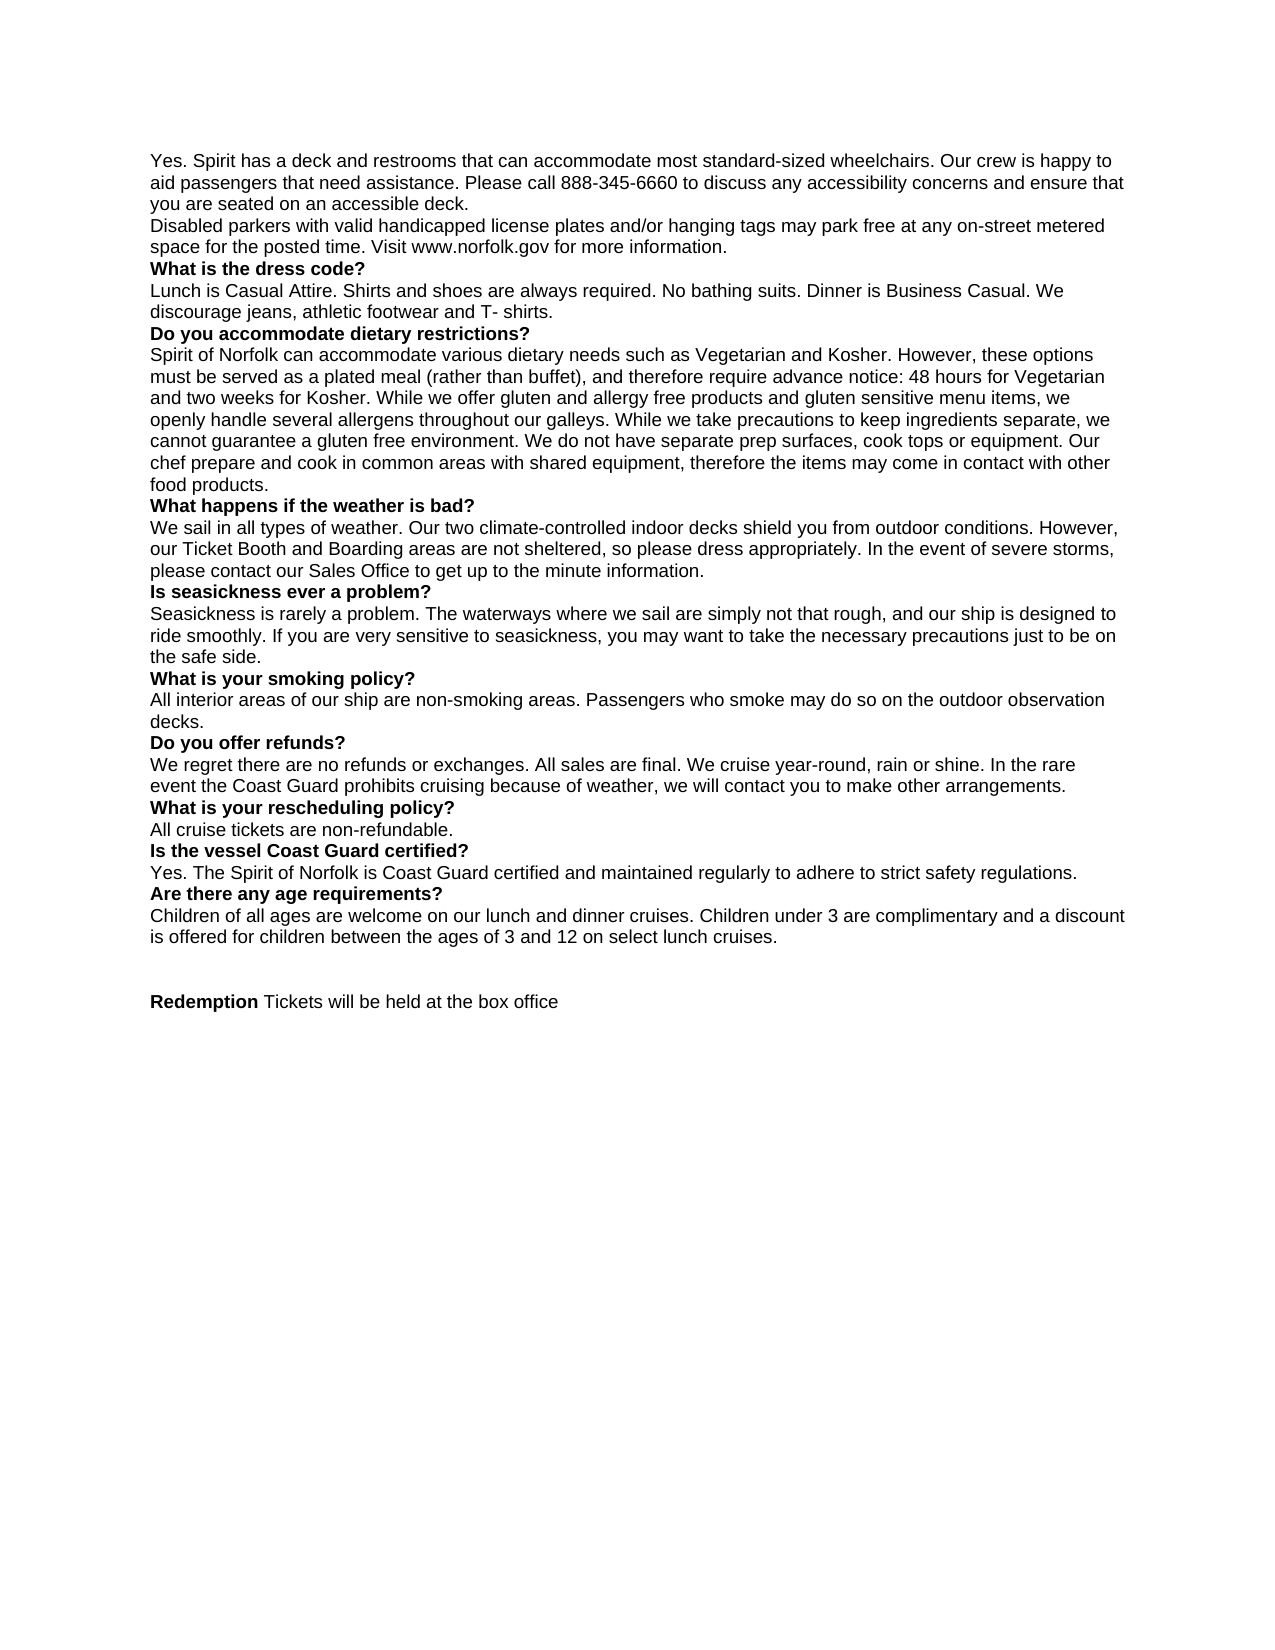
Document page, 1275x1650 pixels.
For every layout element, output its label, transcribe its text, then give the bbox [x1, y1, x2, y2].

text Spirit of Norfolk can accommodate various dietary needs such as Vegetarian and Kosher. However, these options must be served as a plated meal (rather than buffet), and therefore require advance notice: 48 hours for Vegetarian and two weeks for Kosher. While we offer gluten and allergy free products and gluten sensitive menu items, we openly handle several allergens throughout our galleys. While we take precautions to keep ingredients separate, we cannot guarantee a gluten free environment. We do not have separate prep surfaces, cook tops or equipment. Our chef prepare and cook in common areas with shared equipment, therefore the items may come in contact with other food products. [150, 344, 1125, 495]
text What happens if the weather is bad? [150, 495, 1125, 517]
text Is seasickness ever a problem? [150, 581, 1125, 603]
text All interior areas of our ship are non-smoking areas. Passengers who smoke may do so on the outdoor observation decks. [150, 689, 1125, 732]
text Seasickness is rarely a problem. The waterways where we sail are simply not that rough, and our ship is designed to ride smoothly. If you are very sensitive to seasickness, you may want to take the necessary precautions just to be on the safe side. [150, 603, 1125, 667]
text Is the vessel Coast Guard certified? [150, 840, 1125, 862]
text We regret there are no refunds or exchanges. All sales are final. We cruise year-round, rain or shine. In the rare event the Coast Guard prohibits cruising because of weather, we will contact you to make other arrangements. [150, 754, 1125, 797]
text Are there any age requirements? [150, 883, 1125, 905]
text What is your smoking policy? [150, 667, 1125, 689]
text What is the dress code? [150, 258, 1125, 279]
text We sail in all types of weather. Our two climate-controlled indoor decks shield you from outdoor conditions. However, our Ticket Booth and Boarding areas are not sheltered, so please dress appropriately. In the event of severe storms, please contact our Sales Office to get up to the minute information. [150, 517, 1125, 581]
text What is your rescheduling policy? [150, 797, 1125, 818]
text Children of all ages are welcome on our lunch and dinner cruises. Children under 3 are complimentary and a discount is offered for children between the ages of 3 and 12 on select lunch cruises. [150, 905, 1125, 948]
text Do you offer refunds? [150, 732, 1125, 754]
text Do you accommodate dietary restrictions? [150, 322, 1125, 344]
text Disabled parkers with valid handicapped license plates and/or hanging tags may park free at any on-street metered space for the posted time. Visit www.norfolk.gov for more information. [150, 215, 1125, 258]
text Yes. Spirit has a deck and restrooms that can accommodate most standard-sized wheelchairs. Our crew is happy to aid passengers that need assistance. Please call 888-345-6660 to discuss any accessibility concerns and ensure that you are seated on an accessible deck. [150, 150, 1125, 215]
text Yes. The Spirit of Norfolk is Coast Guard certified and maintained regularly to adhere to strict safety regulations. [150, 862, 1125, 883]
text All cruise tickets are non-refundable. [150, 818, 1125, 840]
text Lunch is Casual Attire. Shirts and shoes are always required. No bathing suits. Dinner is Business Casual. We discourage jeans, athletic footwear and T- shirts. [150, 279, 1125, 322]
text Redemption Tickets will be held at the box office [150, 991, 1125, 1012]
